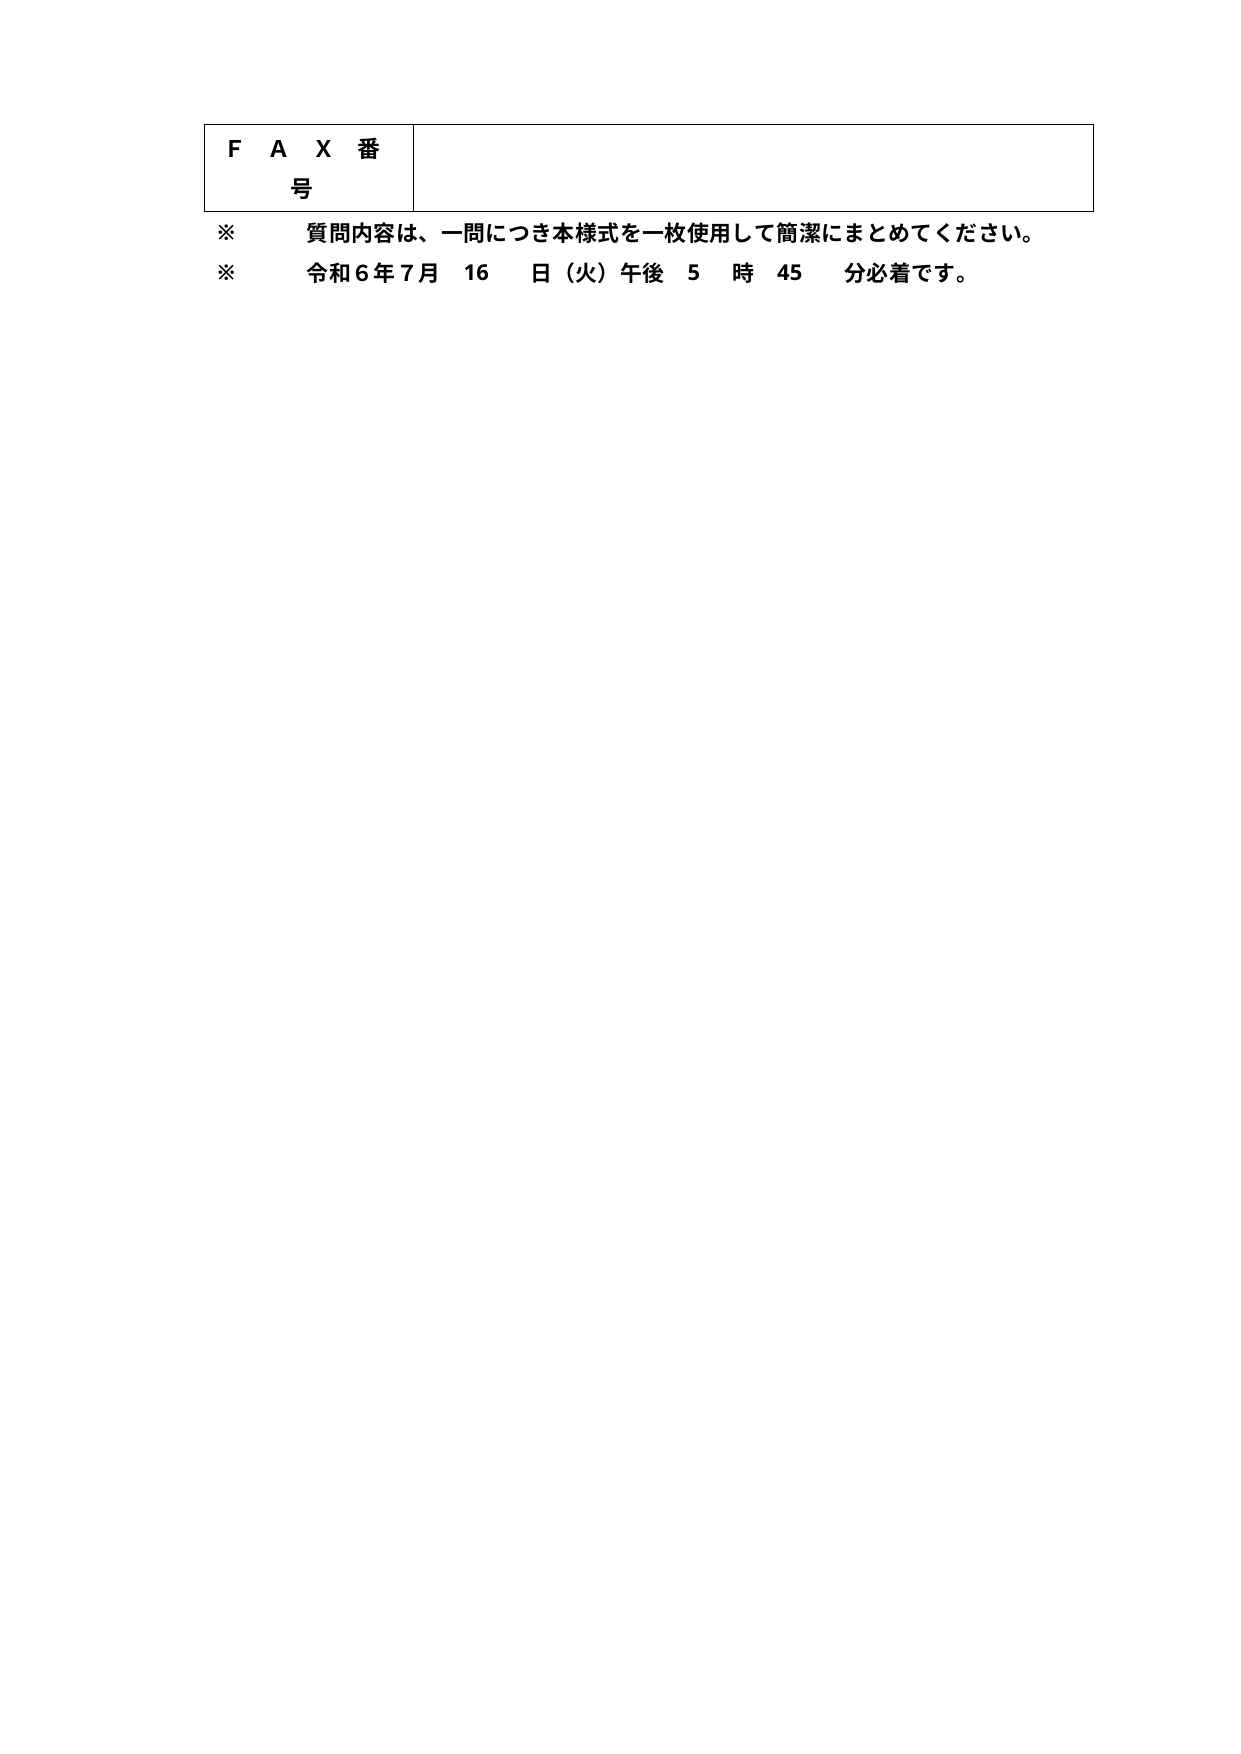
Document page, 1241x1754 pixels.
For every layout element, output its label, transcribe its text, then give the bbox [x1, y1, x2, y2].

list 質問内容は、一問につき本様式を一枚使用して簡潔にまとめてください。 [198, 212, 1113, 252]
table_cell [414, 125, 1093, 211]
table_cell ＦＡＸ番号 [205, 125, 413, 211]
list 令和６年７月16日（火）午後5時45分必着です。 [198, 252, 1113, 292]
